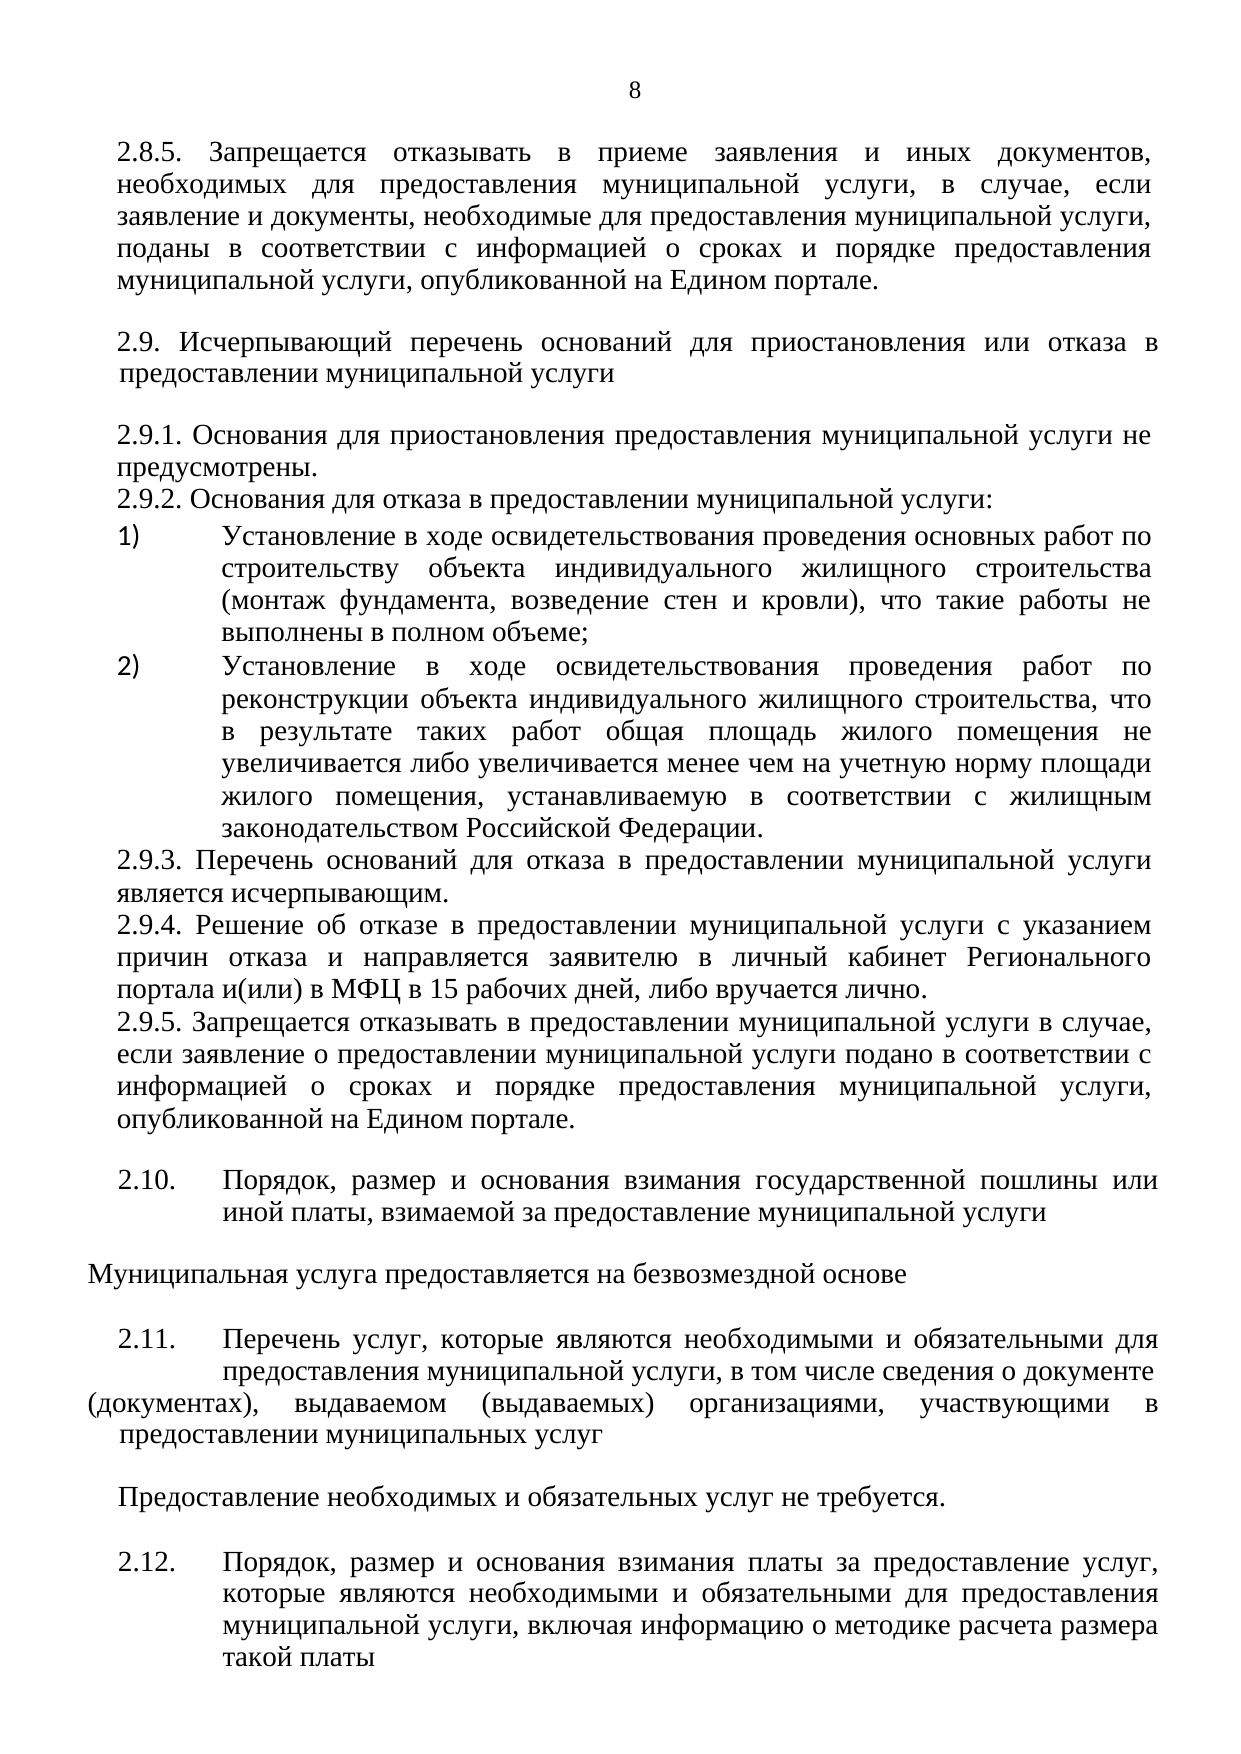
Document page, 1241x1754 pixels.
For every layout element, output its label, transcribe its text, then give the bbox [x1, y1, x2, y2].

text 2.8.5. Запрещается отказывать в приеме заявления и иных документов, необходимых для предоставления муниципальной услуги, в случае, если заявление и документы, необходимые для предоставления муниципальной услуги, поданы в соответствии с информацией о сроках и порядке предоставления муниципальной услуги, опубликованной на Едином портале. [117, 136, 1152, 295]
list Установление в ходе освидетельствования проведения работ по реконструкции объекта индивидуального жилищного строительства, что в результате таких работ общая площадь жилого помещения не увеличивается либо увеличивается менее чем на учетную норму площади жилого помещения, устанавливаемую в соответствии с жилищным законодательством Российской Федерации. [117, 648, 1152, 844]
text Муниципальная услуга предоставляется на безвозмездной основе [87, 1258, 1152, 1290]
text (документах), выдаваемом (выдаваемых) организациями, участвующими в предоставлении муниципальных услуг [87, 1387, 1159, 1450]
text 2.9.4. Решение об отказе в предоставлении муниципальной услуги с указанием причин отказа и направляется заявителю в личный кабинет Регионального портала и(или) в МФЦ в 15 рабочих дней, либо вручается лично. [117, 908, 1152, 1005]
text 2.9. Исчерпывающий перечень оснований для приостановления или отказа в предоставлении муниципальной услуги [117, 326, 1159, 389]
text 2.9.1. Основания для приостановления предоставления муниципальной услуги не предусмотрены. [117, 419, 1152, 483]
list Перечень услуг, которые являются необходимыми и обязательными для предоставления муниципальной услуги, в том числе сведения о документе [118, 1324, 1159, 1387]
list Порядок, размер и основания взимания государственной пошлины или иной платы, взимаемой за предоставление муниципальной услуги [118, 1164, 1159, 1228]
text 2.9.5. Запрещается отказывать в предоставлении муниципальной услуги в случае, если заявление о предоставлении муниципальной услуги подано в соответствии с информацией о сроках и порядке предоставления муниципальной услуги, опубликованной на Едином портале. [117, 1005, 1152, 1134]
text 2.9.2. Основания для отказа в предоставлении муниципальной услуги: [117, 483, 1142, 514]
list Порядок, размер и основания взимания платы за предоставление услуг, которые являются необходимыми и обязательными для предоставления муниципальной услуги, включая информацию о методике расчета размера такой платы [118, 1546, 1159, 1672]
text Предоставление необходимых и обязательных услуг не требуется. [118, 1480, 1152, 1513]
text 2.9.3. Перечень оснований для отказа в предоставлении муниципальной услуги является исчерпывающим. [117, 844, 1152, 908]
list Установление в ходе освидетельствования проведения основных работ по строительству объекта индивидуального жилищного строительства (монтаж фундамента, возведение стен и кровли), что такие работы не выполнены в полном объеме; [117, 518, 1152, 648]
